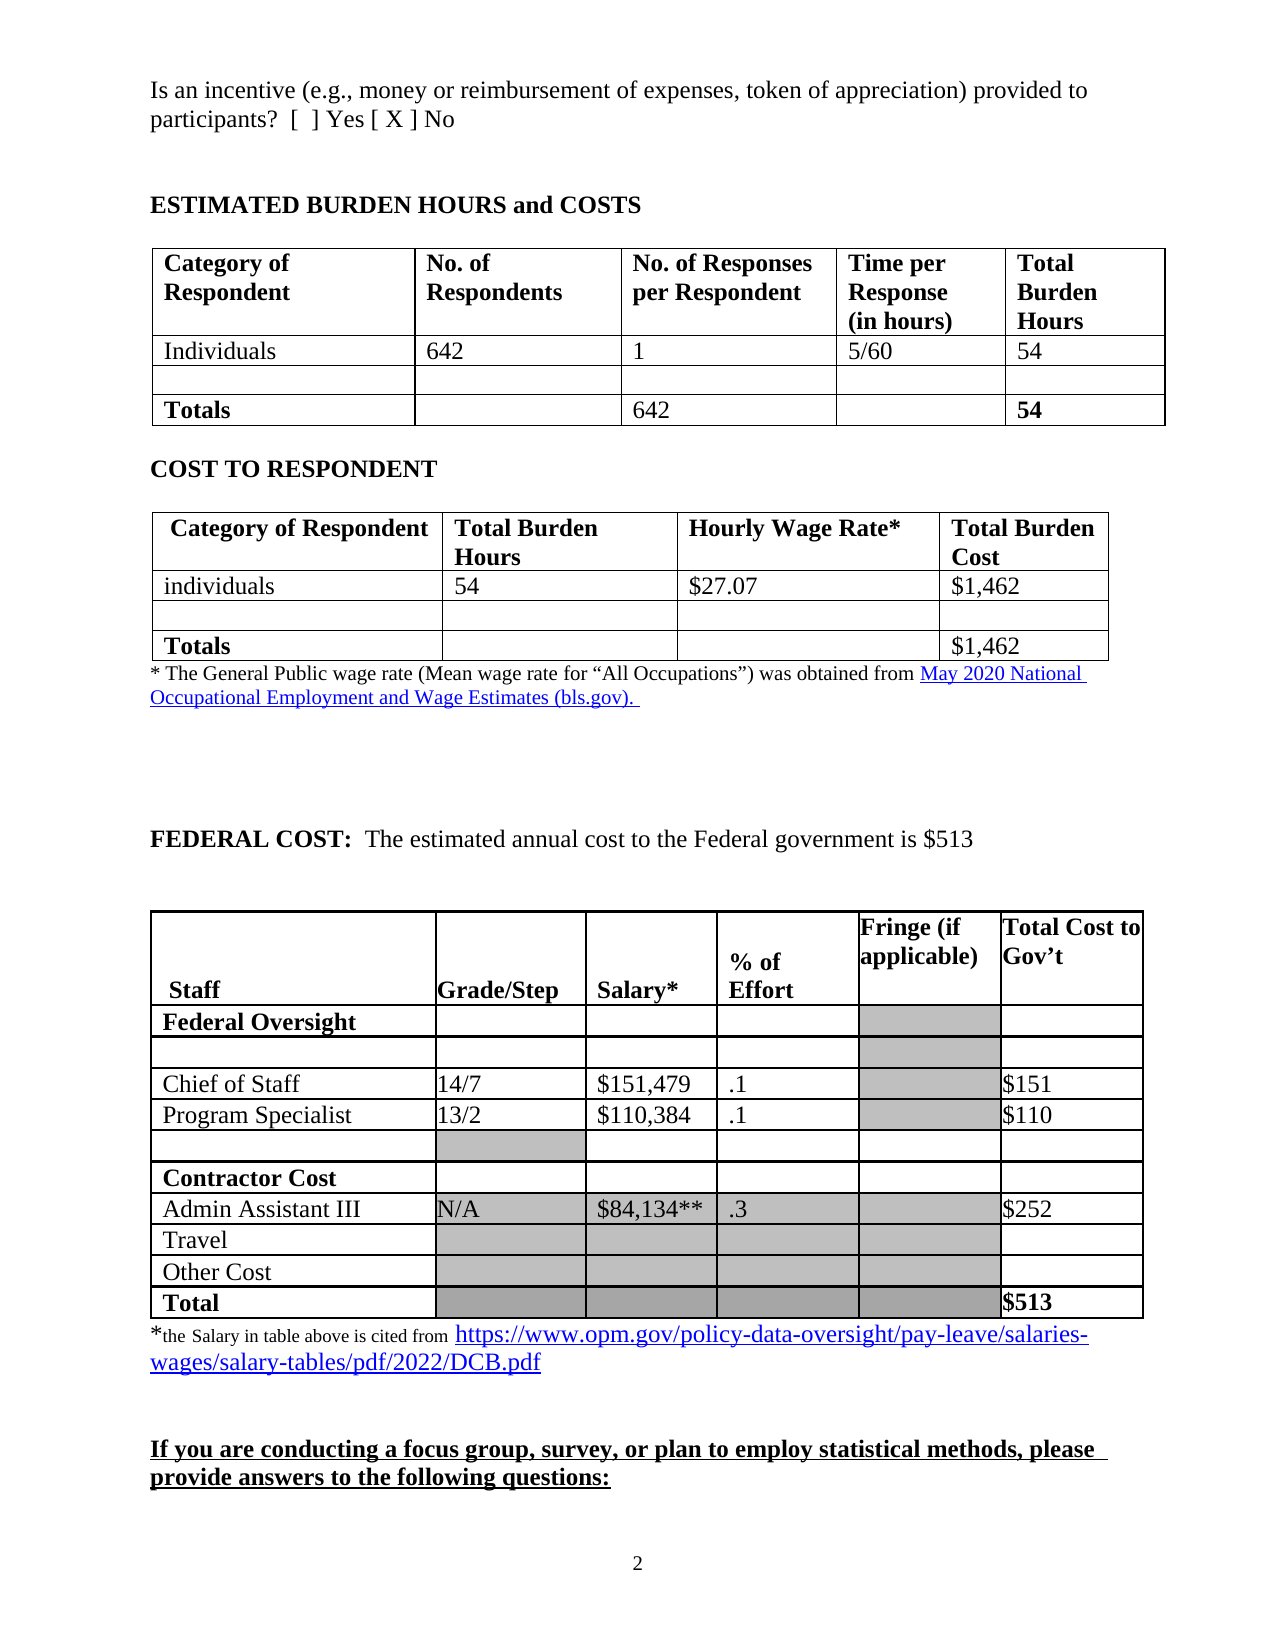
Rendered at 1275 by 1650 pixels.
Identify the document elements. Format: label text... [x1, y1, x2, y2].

table_cell [1002, 1131, 1142, 1160]
table_cell [437, 1256, 585, 1285]
table_cell $110,384 [587, 1100, 716, 1129]
table_cell [837, 366, 1005, 394]
table_cell Totals [153, 395, 414, 424]
table_header % of Effort [718, 913, 858, 1004]
table_cell Program Specialist [152, 1100, 435, 1129]
text If you are conducting a focus group, survey, or plan to employ statistical methods, please provide answers to the following questions: [150, 1434, 1125, 1491]
table_cell [437, 1131, 585, 1160]
table_cell [587, 1288, 716, 1317]
table_cell [443, 601, 677, 630]
table_cell [860, 1256, 1000, 1285]
table_cell [416, 366, 621, 394]
table_cell Individuals [153, 336, 414, 364]
table_cell [718, 1256, 858, 1285]
table_header Total Cost to Gov’t [1002, 913, 1142, 1004]
table_cell [860, 1069, 1000, 1098]
table_header Total Burden Cost [940, 513, 1108, 570]
table_cell Totals [153, 631, 442, 660]
table_cell [860, 1225, 1000, 1254]
table_cell [1002, 1256, 1142, 1285]
table_cell [587, 1006, 716, 1035]
table_cell Total [152, 1288, 435, 1317]
table_cell [860, 1194, 1000, 1223]
table_cell [437, 1225, 585, 1254]
table_header Category of Respondent [153, 249, 414, 335]
table_cell [416, 395, 621, 424]
table_cell [587, 1225, 716, 1254]
table_header Staff [152, 913, 435, 1004]
table_cell [718, 1038, 858, 1067]
table_header Fringe (if applicable) [860, 913, 1000, 1004]
table_cell [678, 601, 939, 630]
table_cell Contractor Cost [152, 1163, 435, 1192]
text FEDERAL COST: The estimated annual cost to the Federal government is $513 [150, 824, 1125, 853]
text *the Salary in table above is cited from https://www.opm.gov/policy-data-oversight/pay-leave/salaries-wages/salary-tables/pdf/2022/DCB.pdf [150, 1319, 1125, 1376]
table_cell [860, 1006, 1000, 1035]
table_cell .1 [718, 1100, 858, 1129]
table_cell [152, 1038, 435, 1067]
table_header No. of Responses per Respondent [622, 249, 836, 335]
table_cell [718, 1131, 858, 1160]
table_cell Chief of Staff [152, 1069, 435, 1098]
table_cell Other Cost [152, 1256, 435, 1285]
table_cell 54 [443, 571, 677, 600]
table_cell [718, 1006, 858, 1035]
table_cell 1 [622, 336, 836, 364]
table_cell $110 [1002, 1100, 1142, 1129]
table_cell 54 [1006, 395, 1164, 424]
table_cell [443, 631, 677, 660]
text * The General Public wage rate (Mean wage rate for “All Occupations”) was obtained from May 2020 National Occupational Employment and Wage Estimates (bls.gov). [150, 661, 1125, 709]
table_cell [587, 1038, 716, 1067]
table_cell [718, 1163, 858, 1192]
table_cell 13/2 [437, 1100, 585, 1129]
table_cell $1,462 [940, 631, 1108, 660]
table_cell 54 [1006, 336, 1164, 364]
table_cell Travel [152, 1225, 435, 1254]
text COST TO RESPONDENT [150, 454, 1125, 483]
table_cell [153, 366, 414, 394]
table_cell [1006, 366, 1164, 394]
text Is an incentive (e.g., money or reimbursement of expenses, token of appreciation) provided to participants? [ ] Yes [ X ] No [150, 75, 1125, 132]
table_cell [437, 1006, 585, 1035]
table_cell [1002, 1225, 1142, 1254]
table_cell [587, 1256, 716, 1285]
table_cell .3 [718, 1194, 858, 1223]
table_cell $1,462 [940, 571, 1108, 600]
table_cell [587, 1163, 716, 1192]
table_cell [860, 1163, 1000, 1192]
table_cell [437, 1288, 585, 1317]
table_cell $151,479 [587, 1069, 716, 1098]
table_cell $252 [1002, 1194, 1142, 1223]
table_cell $84,134** [587, 1194, 716, 1223]
table_cell Admin Assistant III [152, 1194, 435, 1223]
table_cell individuals [153, 571, 442, 600]
table_cell 14/7 [437, 1069, 585, 1098]
table_header Time per Response (in hours) [837, 249, 1005, 335]
table_cell [940, 601, 1108, 630]
table_cell [718, 1225, 858, 1254]
table_header Salary* [587, 913, 716, 1004]
table_cell [860, 1288, 1000, 1317]
table_cell [1002, 1006, 1142, 1035]
table_header Grade/Step [437, 913, 585, 1004]
table_cell 642 [622, 395, 836, 424]
table_cell $513 [1002, 1288, 1142, 1317]
table_header No. of Respondents [416, 249, 621, 335]
table_cell $151 [1002, 1069, 1142, 1098]
table_header Total Burden Hours [443, 513, 677, 570]
table_cell [1002, 1038, 1142, 1067]
table_cell Federal Oversight [152, 1006, 435, 1035]
table_cell [622, 366, 836, 394]
table_cell [587, 1131, 716, 1160]
table_header Category of Respondent [153, 513, 442, 570]
table_cell [718, 1288, 858, 1317]
table_cell [437, 1038, 585, 1067]
table_cell [860, 1131, 1000, 1160]
table_cell 5/60 [837, 336, 1005, 364]
table_cell 642 [416, 336, 621, 364]
table_cell [437, 1163, 585, 1192]
table_header Total Burden Hours [1006, 249, 1164, 335]
table_cell N/A [437, 1194, 585, 1223]
table_cell [860, 1100, 1000, 1129]
table_cell [678, 631, 939, 660]
table_cell [1002, 1163, 1142, 1192]
text ESTIMATED BURDEN HOURS and COSTS [150, 190, 1125, 219]
table_cell [837, 395, 1005, 424]
table_cell .1 [718, 1069, 858, 1098]
table_header Hourly Wage Rate* [678, 513, 939, 570]
table_cell $27.07 [678, 571, 939, 600]
table_cell [860, 1038, 1000, 1067]
table_cell [153, 601, 442, 630]
table_cell [152, 1131, 435, 1160]
